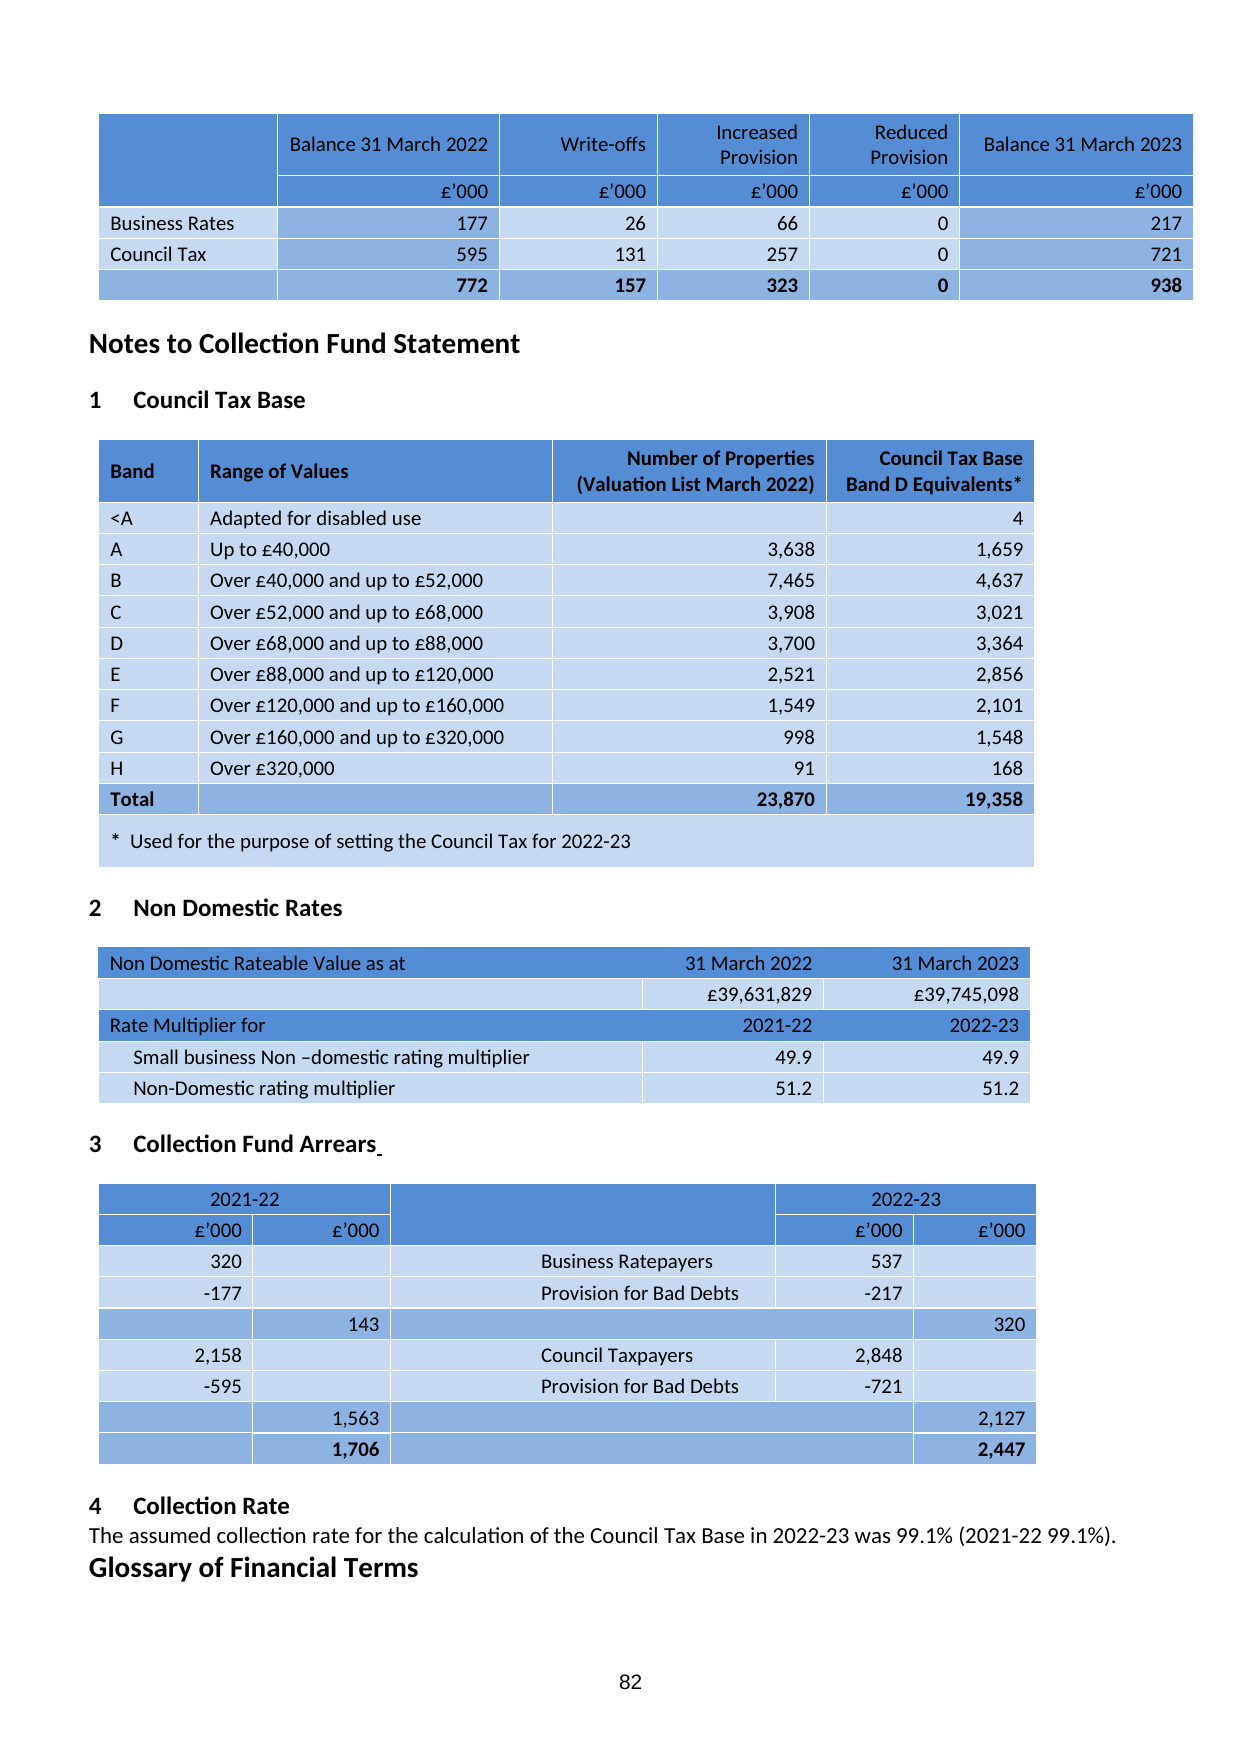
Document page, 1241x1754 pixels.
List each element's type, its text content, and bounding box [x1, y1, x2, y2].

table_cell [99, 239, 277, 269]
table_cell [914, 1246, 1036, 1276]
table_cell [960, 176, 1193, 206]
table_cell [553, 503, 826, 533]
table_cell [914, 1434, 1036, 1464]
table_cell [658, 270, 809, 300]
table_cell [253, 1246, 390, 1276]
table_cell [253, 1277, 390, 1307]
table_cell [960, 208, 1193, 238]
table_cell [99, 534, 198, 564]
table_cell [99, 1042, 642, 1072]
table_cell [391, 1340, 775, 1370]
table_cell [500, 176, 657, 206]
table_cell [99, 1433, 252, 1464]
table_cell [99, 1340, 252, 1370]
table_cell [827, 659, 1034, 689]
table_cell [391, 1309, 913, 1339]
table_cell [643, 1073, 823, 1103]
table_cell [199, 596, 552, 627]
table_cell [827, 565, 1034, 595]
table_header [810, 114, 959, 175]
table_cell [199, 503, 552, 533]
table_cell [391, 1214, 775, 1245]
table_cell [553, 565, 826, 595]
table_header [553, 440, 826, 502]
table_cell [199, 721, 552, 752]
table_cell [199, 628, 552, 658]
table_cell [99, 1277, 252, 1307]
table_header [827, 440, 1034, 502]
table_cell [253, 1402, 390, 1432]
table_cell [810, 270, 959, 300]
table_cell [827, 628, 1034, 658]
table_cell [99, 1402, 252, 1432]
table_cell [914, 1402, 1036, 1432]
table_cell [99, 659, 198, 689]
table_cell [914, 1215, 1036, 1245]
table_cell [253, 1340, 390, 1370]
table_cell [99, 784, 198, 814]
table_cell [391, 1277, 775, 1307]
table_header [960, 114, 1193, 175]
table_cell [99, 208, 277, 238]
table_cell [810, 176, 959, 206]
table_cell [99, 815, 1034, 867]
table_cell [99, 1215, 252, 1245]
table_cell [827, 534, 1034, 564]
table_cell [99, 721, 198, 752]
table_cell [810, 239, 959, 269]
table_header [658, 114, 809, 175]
text 2 Non Domestic Rates [89, 892, 1166, 923]
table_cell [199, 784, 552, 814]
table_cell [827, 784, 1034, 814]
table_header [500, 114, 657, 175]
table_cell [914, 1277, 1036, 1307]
text 1 Council Tax Base [89, 385, 1166, 415]
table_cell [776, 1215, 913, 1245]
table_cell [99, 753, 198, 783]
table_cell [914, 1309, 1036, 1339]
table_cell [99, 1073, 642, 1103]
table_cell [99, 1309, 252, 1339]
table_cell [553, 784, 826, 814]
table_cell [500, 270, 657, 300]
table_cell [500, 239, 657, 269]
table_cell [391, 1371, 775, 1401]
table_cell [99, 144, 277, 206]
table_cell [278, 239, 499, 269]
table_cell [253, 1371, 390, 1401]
text 3 Collection Fund Arrears [89, 1128, 1166, 1158]
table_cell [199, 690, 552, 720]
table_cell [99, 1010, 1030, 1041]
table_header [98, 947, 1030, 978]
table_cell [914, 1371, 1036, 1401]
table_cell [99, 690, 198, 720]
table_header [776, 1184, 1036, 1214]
text The assumed collection rate for the calculation of the Council Tax Base in 2022-23 was 99.1% (2021-22 99.1%). [89, 1521, 1166, 1549]
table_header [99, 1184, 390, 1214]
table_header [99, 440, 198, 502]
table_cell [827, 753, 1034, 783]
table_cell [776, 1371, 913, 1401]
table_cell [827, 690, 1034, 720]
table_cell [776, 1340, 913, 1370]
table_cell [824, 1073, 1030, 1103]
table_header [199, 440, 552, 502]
subtitle Notes to Collection Fund Statement [89, 325, 1166, 361]
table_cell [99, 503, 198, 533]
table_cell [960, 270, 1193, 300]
subtitle Glossary of Financial Terms [89, 1549, 1166, 1584]
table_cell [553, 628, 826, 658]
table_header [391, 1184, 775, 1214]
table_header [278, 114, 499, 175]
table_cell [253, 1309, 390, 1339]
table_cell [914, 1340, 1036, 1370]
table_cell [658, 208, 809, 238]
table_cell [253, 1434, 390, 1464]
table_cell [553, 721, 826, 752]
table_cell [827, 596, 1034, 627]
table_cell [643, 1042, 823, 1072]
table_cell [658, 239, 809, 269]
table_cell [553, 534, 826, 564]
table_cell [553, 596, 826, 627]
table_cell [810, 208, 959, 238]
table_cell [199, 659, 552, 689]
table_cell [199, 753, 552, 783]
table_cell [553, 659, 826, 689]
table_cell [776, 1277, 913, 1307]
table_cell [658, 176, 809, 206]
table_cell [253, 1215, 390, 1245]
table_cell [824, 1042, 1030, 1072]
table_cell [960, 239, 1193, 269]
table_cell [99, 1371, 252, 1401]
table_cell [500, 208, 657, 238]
text 4 Collection Rate [89, 1490, 1166, 1521]
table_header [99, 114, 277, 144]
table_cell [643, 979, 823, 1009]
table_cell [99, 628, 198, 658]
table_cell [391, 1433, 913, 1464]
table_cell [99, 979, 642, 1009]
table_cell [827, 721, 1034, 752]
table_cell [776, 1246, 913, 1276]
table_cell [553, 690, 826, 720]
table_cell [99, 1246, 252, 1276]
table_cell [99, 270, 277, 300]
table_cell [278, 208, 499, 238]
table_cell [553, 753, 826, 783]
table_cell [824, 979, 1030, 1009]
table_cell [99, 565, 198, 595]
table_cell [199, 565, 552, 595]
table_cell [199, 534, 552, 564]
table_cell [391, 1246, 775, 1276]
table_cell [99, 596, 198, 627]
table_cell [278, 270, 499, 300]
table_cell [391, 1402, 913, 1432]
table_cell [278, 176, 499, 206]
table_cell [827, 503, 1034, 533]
